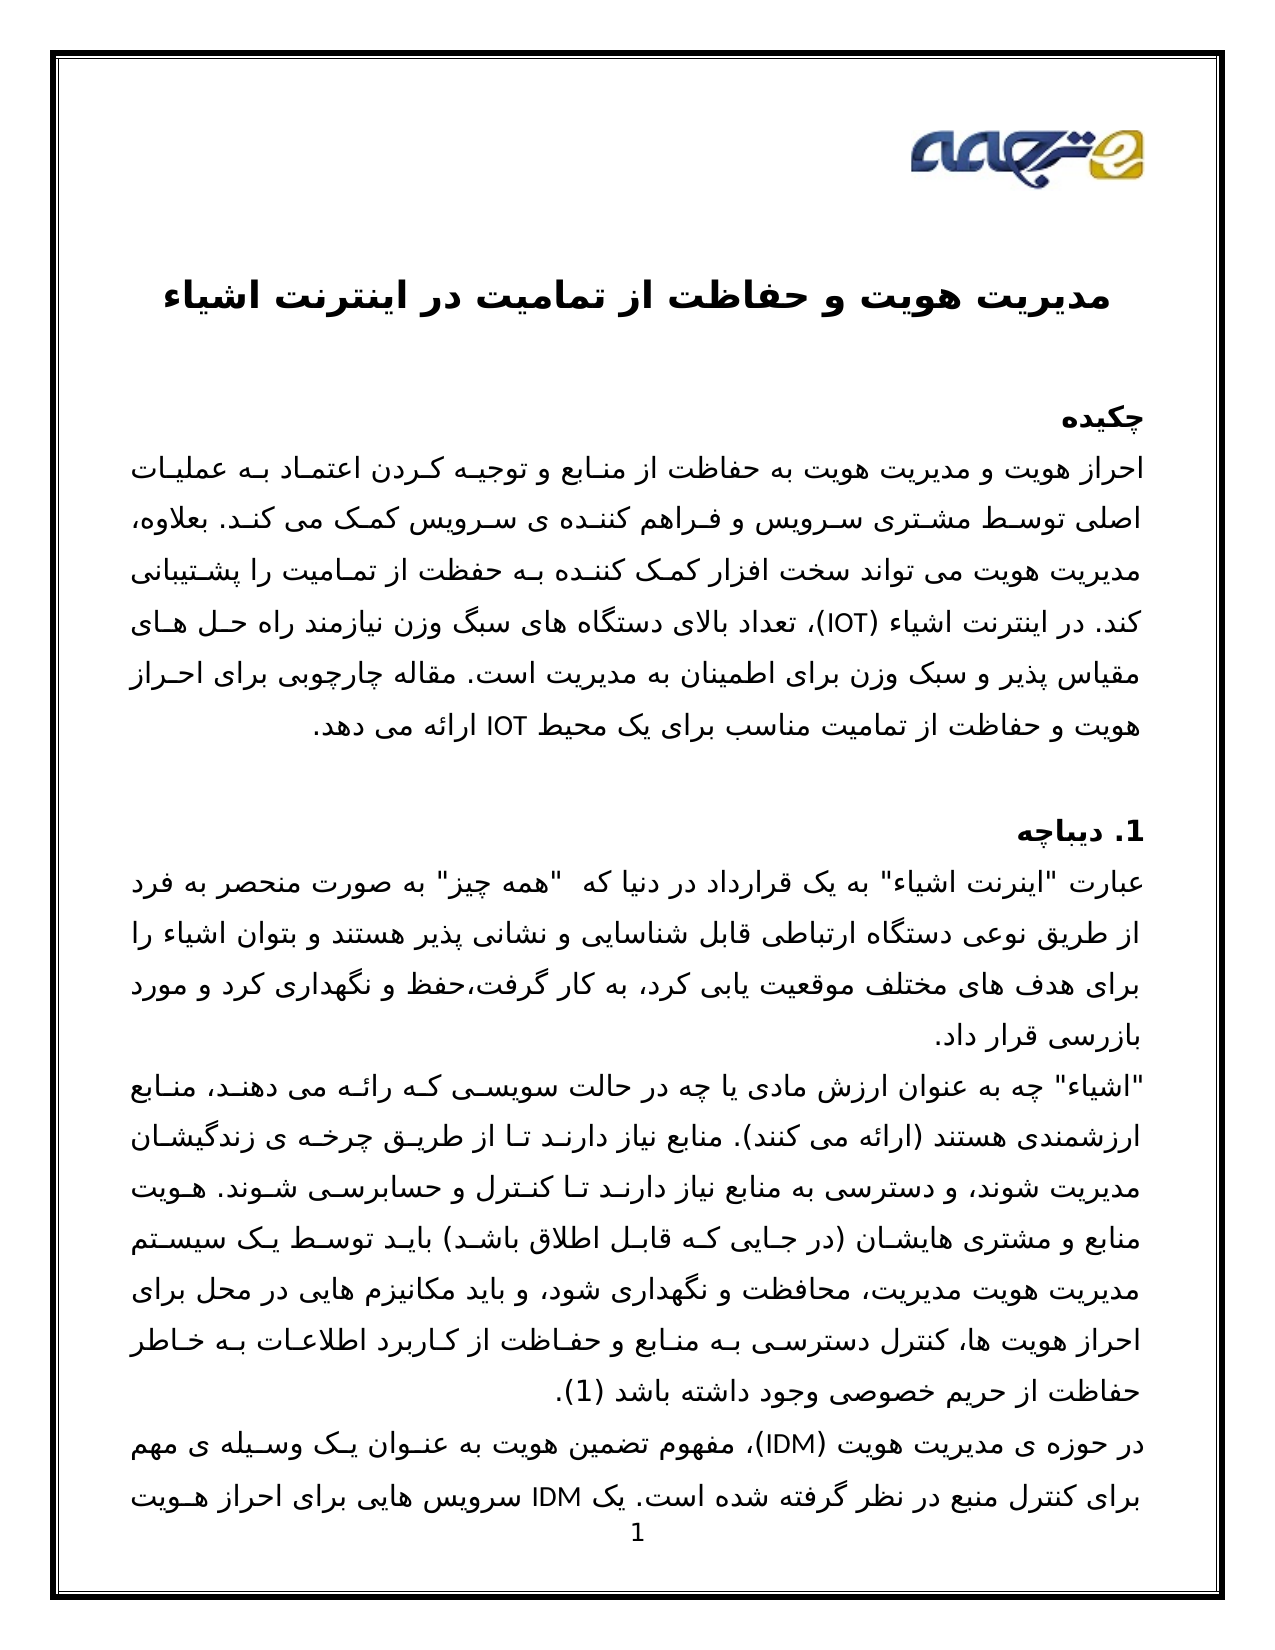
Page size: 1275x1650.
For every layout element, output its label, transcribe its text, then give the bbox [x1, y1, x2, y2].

text 1. دیباچه [130, 814, 1145, 848]
text احراز هویت و مدیریت هویت به حفاظت از منابع و توجیه کردن اعتماد به عملیات اصلی توسط مشتری سرویس و فراهم کننده ی سرویس کمک می کند. بعلاوه، مدیریت هویت می تواند سخت افزار کمک کننده به حفظت از تمامیت را پشتیبانی کند. در اینترنت اشیاء (IOT)، تعداد بالای دستگاه های سبگ وزن نیازمند راه حل های مقیاس پذیر و سبک وزن برای اطمینان به مدیریت است. مقاله چارچوبی برای احراز هویت و حفاظت از تمامیت مناسب برای یک محیط IOT ارائه می دهد. [130, 451, 1145, 743]
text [130, 1425, 1145, 1514]
text مدیریت هویت و حفاظت از تمامیت در اینترنت اشیاء [130, 273, 1145, 317]
text "اشیاء" چه به عنوان ارزش مادی یا چه در حالت سویسی که رائه می دهند، منابع ارزشمندی هستند (ارائه می کنند). منابع نیاز دارند تا از طریق چرخه ی زندگیشان مدیریت شوند، و دسترسی به منابع نیاز دارند تا کنترل و حسابرسی شوند. هویت منابع و مشتری هایشان (در جایی که قابل اطلاق باشد) باید توسط یک سیستم مدیریت هویت مدیریت، محافظت و نگهداری شود، و باید مکانیزم هایی در محل برای احراز هویت ها، کنترل دسترسی به منابع و حفاظت از کاربرد اطلاعات به خاطر حفاظت از حریم خصوصی وجود داشته باشد (1). [130, 1069, 1145, 1408]
text چکیده [130, 400, 1145, 434]
text عبارت "اینرنت اشیاء" به یک قرارداد در دنیا که "همه چیز" به صورت منحصر به فرد از طریق نوعی دستگاه ارتباطی قابل شناسایی و نشانی پذیر هستند و بتوان اشیاء را برای هدف های مختلف موقعیت یابی کرد، به کار گرفت،حفظ و نگهداری کرد و مورد بازرسی قرار داد. [130, 865, 1145, 1052]
picture [910, 130, 1146, 191]
